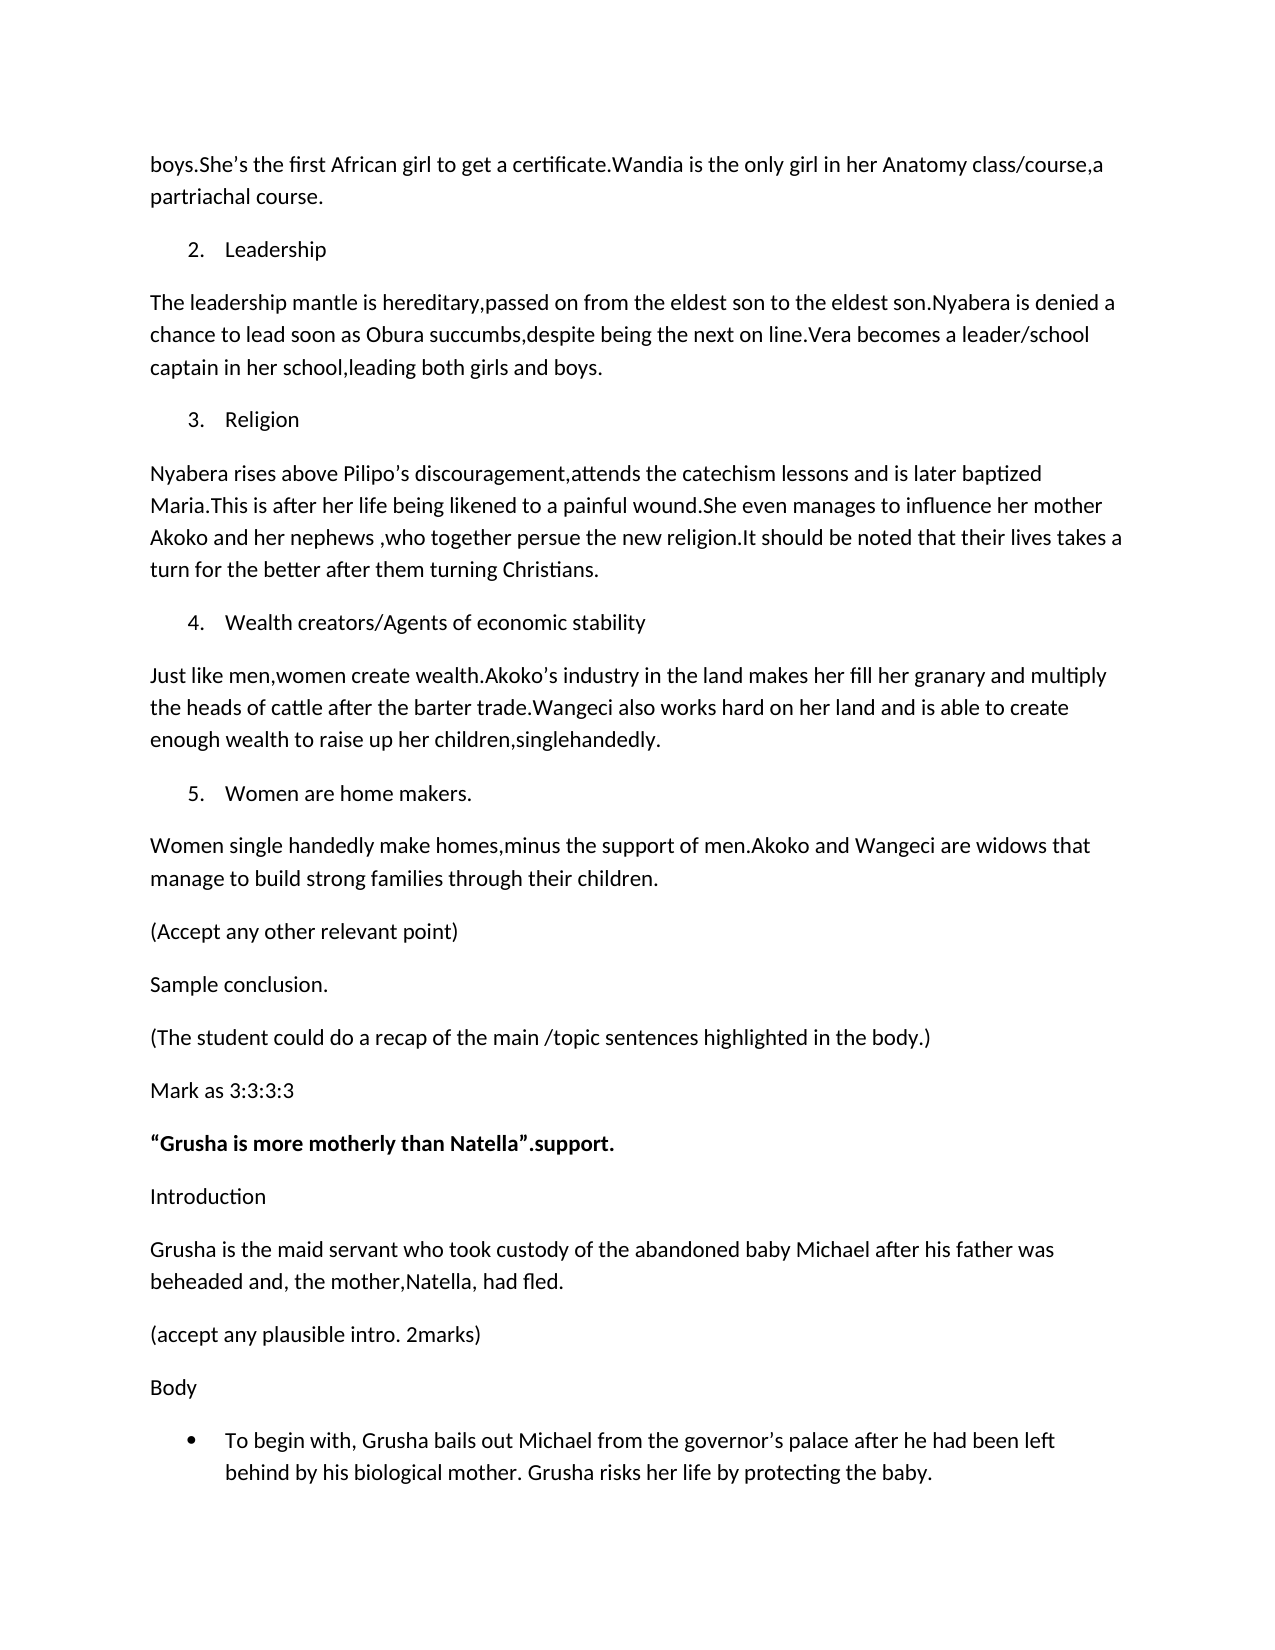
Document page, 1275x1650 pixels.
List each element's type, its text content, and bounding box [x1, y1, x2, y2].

text Introduction [150, 1182, 1125, 1210]
text (accept any plausible intro. 2marks) [150, 1320, 1125, 1348]
text Nyabera rises above Pilipo’s discouragement,attends the catechism lessons and is later baptized Maria.This is after her life being likened to a painful wound.She even manages to influence her mother Akoko and her nephews ,who together persue the new religion.It should be noted that their lives takes a turn for the better after them turning Christians. [150, 459, 1125, 583]
text Mark as 3:3:3:3 [150, 1076, 1125, 1104]
text Body [150, 1373, 1125, 1401]
text Women single handedly make homes,minus the support of men.Akoko and Wangeci are widows that manage to build strong families through their children. [150, 832, 1125, 892]
text Grusha is the maid servant who took custody of the abandoned baby Michael after his father was beheaded and, the mother,Natella, had fled. [150, 1235, 1125, 1295]
text The leadership mantle is hereditary,passed on from the eldest son to the eldest son.Nyabera is denied a chance to lead soon as Obura succumbs,despite being the next on line.Vera becomes a leader/school captain in her school,leading both girls and boys. [150, 288, 1125, 381]
list Leadership [187, 235, 1125, 263]
text “Grusha is more motherly than Natella”.support. [150, 1129, 1125, 1157]
list Religion [187, 406, 1125, 434]
list To begin with, Grusha bails out Michael from the governor’s palace after he had been left behind by his biological mother. Grusha risks her life by protecting the baby. [187, 1426, 1125, 1486]
text Just like men,women create wealth.Akoko’s industry in the land makes her fill her granary and multiply the heads of cattle after the barter trade.Wangeci also works hard on her land and is able to create enough wealth to raise up her children,singlehandedly. [150, 661, 1125, 754]
text (Accept any other relevant point) [150, 917, 1125, 945]
text Sample conclusion. [150, 970, 1125, 998]
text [150, 150, 1125, 210]
list Women are home makers. [187, 779, 1125, 807]
list Wealth creators/Agents of economic stability [187, 608, 1125, 636]
text (The student could do a recap of the main /topic sentences highlighted in the body.) [150, 1023, 1125, 1051]
